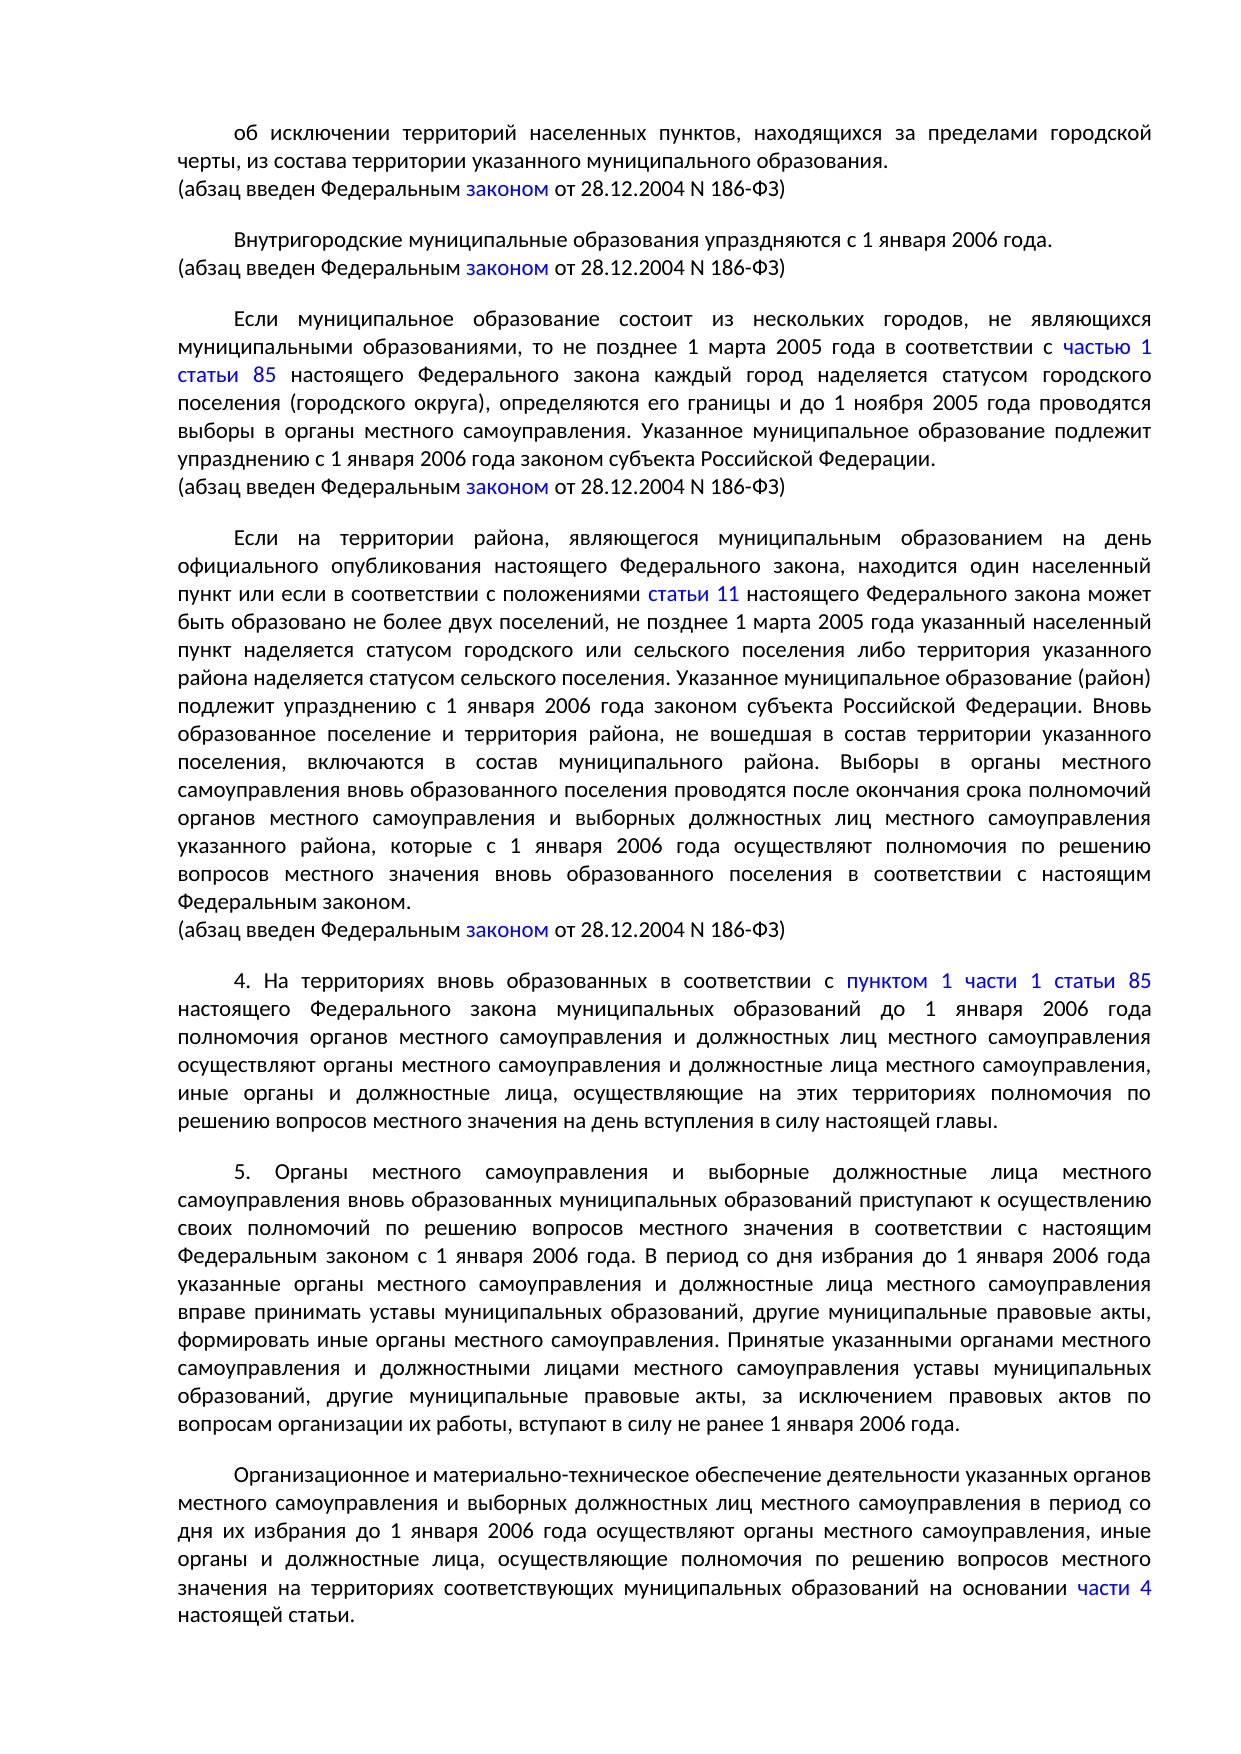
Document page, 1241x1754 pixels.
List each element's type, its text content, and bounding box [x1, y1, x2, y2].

text (абзац введен Федеральным законом от 28.12.2004 N 186-ФЗ) [177, 472, 1152, 500]
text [177, 174, 1152, 202]
text Если муниципальное образование состоит из нескольких городов, не являющихся муниципальными образованиями, то не позднее 1 марта 2005 года в соответствии с частью 1 статьи 85 настоящего Федерального закона каждый город наделяется статусом городского поселения (городского округа), определяются его границы и до 1 ноября 2005 года проводятся выборы в органы местного самоуправления. Указанное муниципальное образование подлежит упразднению с 1 января 2006 года законом субъекта Российской Федерации. [177, 304, 1152, 472]
text Внутригородские муниципальные образования упраздняются с 1 января 2006 года. [177, 225, 1152, 253]
text (абзац введен Федеральным законом от 28.12.2004 N 186-ФЗ) [177, 915, 1152, 943]
text Организационное и материально-техническое обеспечение деятельности указанных органов местного самоуправления и выборных должностных лиц местного самоуправления в период со дня их избрания до 1 января 2006 года осуществляют органы местного самоуправления, иные органы и должностные лица, осуществляющие полномочия по решению вопросов местного значения на территориях соответствующих муниципальных образований на основании части 4 настоящей статьи. [177, 1461, 1152, 1629]
text Если на территории района, являющегося муниципальным образованием на день официального опубликования настоящего Федерального закона, находится один населенный пункт или если в соответствии с положениями статьи 11 настоящего Федерального закона может быть образовано не более двух поселений, не позднее 1 марта 2005 года указанный населенный пункт наделяется статусом городского или сельского поселения либо территория указанного района наделяется статусом сельского поселения. Указанное муниципальное образование (район) подлежит упразднению с 1 января 2006 года законом субъекта Российской Федерации. Вновь образованное поселение и территория района, не вошедшая в состав территории указанного поселения, включаются в состав муниципального района. Выборы в органы местного самоуправления вновь образованного поселения проводятся после окончания срока полномочий органов местного самоуправления и выборных должностных лиц местного самоуправления указанного района, которые с 1 января 2006 года осуществляют полномочия по решению вопросов местного значения вновь образованного поселения в соответствии с настоящим Федеральным законом. [177, 523, 1152, 915]
text (абзац введен Федеральным законом от 28.12.2004 N 186-ФЗ) [177, 253, 1152, 281]
text об исключении территорий населенных пунктов, находящихся за пределами городской черты, из состава территории указанного муниципального образования. [177, 118, 1152, 174]
text 4. На территориях вновь образованных в соответствии с пунктом 1 части 1 статьи 85 настоящего Федерального закона муниципальных образований до 1 января 2006 года полномочия органов местного самоуправления и должностных лиц местного самоуправления осуществляют органы местного самоуправления и должностные лица местного самоуправления, иные органы и должностные лица, осуществляющие на этих территориях полномочия по решению вопросов местного значения на день вступления в силу настоящей главы. [177, 966, 1152, 1134]
text 5. Органы местного самоуправления и выборные должностные лица местного самоуправления вновь образованных муниципальных образований приступают к осуществлению своих полномочий по решению вопросов местного значения в соответствии с настоящим Федеральным законом с 1 января 2006 года. В период со дня избрания до 1 января 2006 года указанные органы местного самоуправления и должностные лица местного самоуправления вправе принимать уставы муниципальных образований, другие муниципальные правовые акты, формировать иные органы местного самоуправления. Принятые указанными органами местного самоуправления и должностными лицами местного самоуправления уставы муниципальных образований, другие муниципальные правовые акты, за исключением правовых актов по вопросам организации их работы, вступают в силу не ранее 1 января 2006 года. [177, 1157, 1152, 1438]
